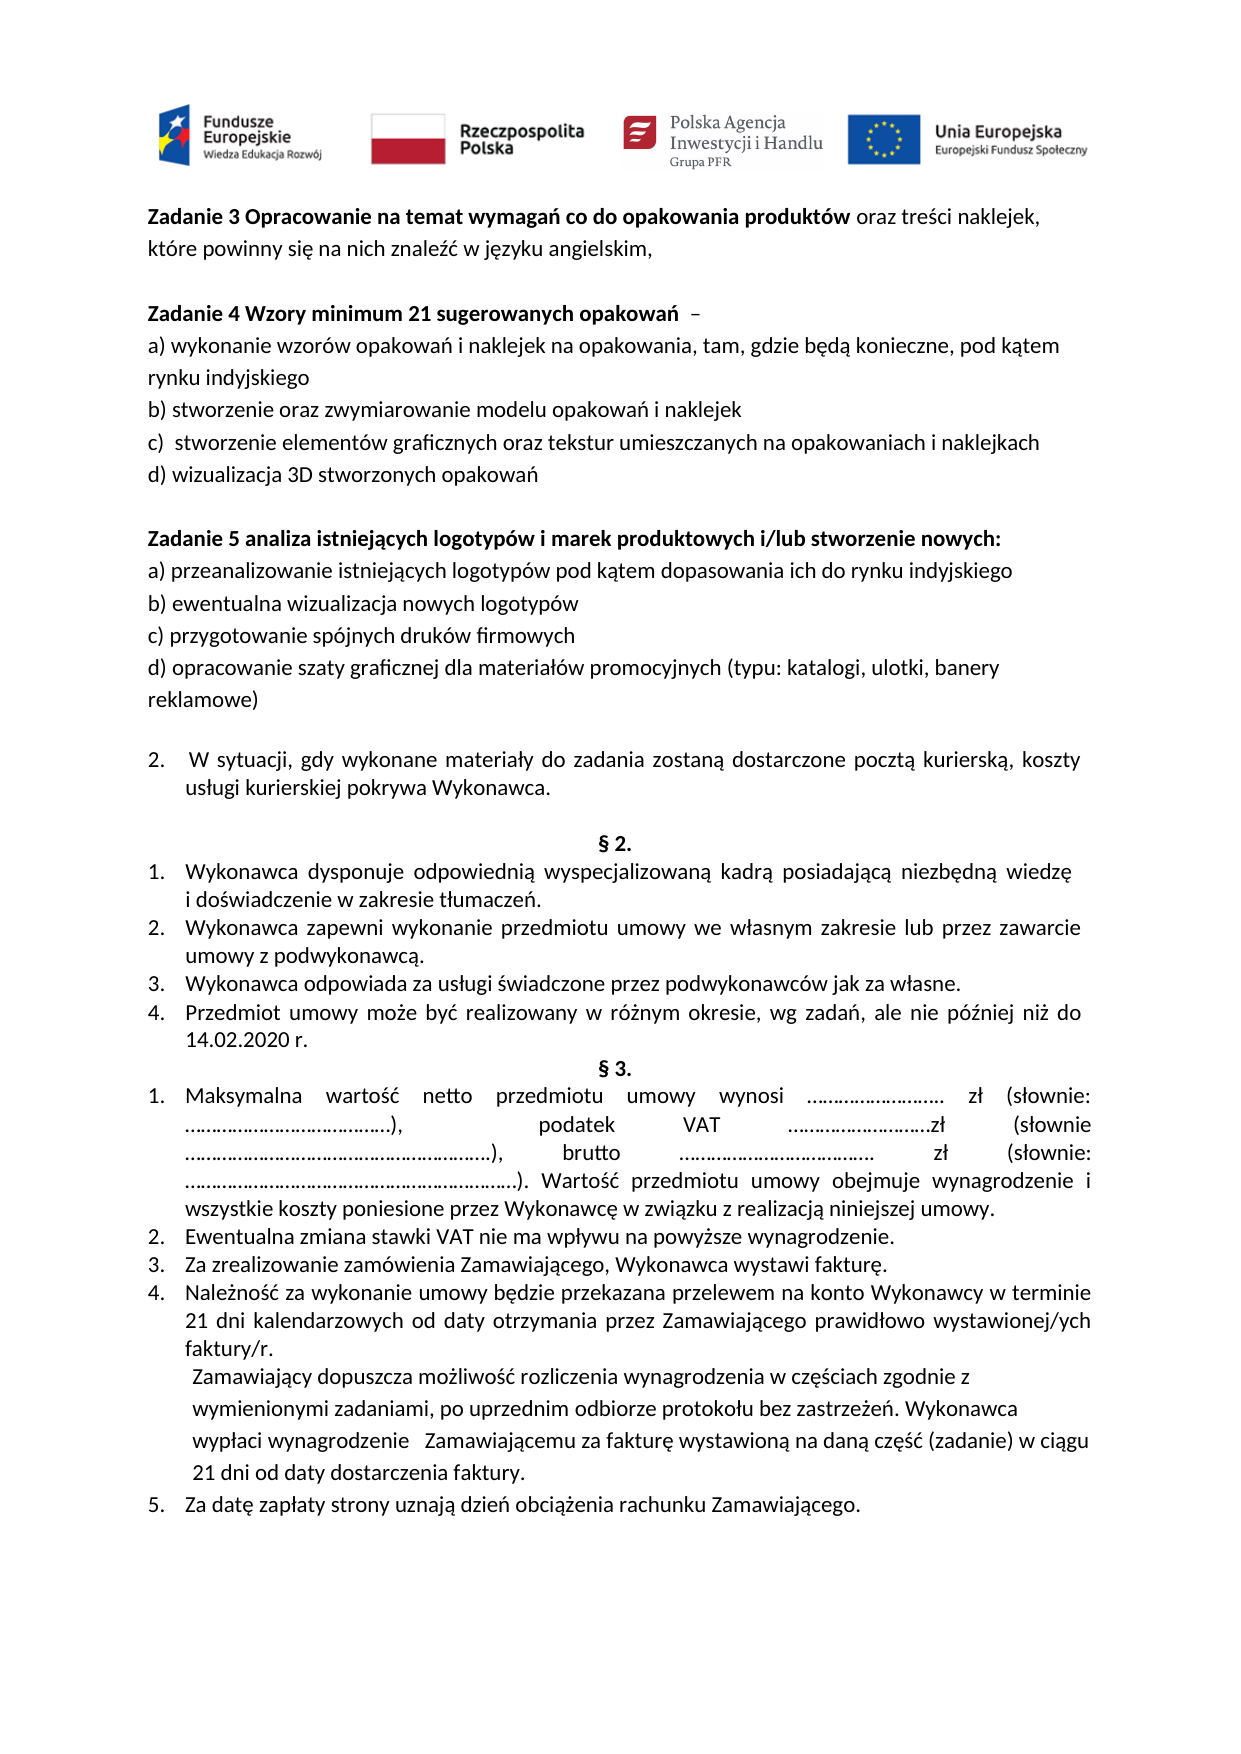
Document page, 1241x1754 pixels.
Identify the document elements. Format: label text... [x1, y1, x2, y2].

text a) przeanalizowanie istniejących logotypów pod kątem dopasowania ich do rynku indyjskiego [148, 556, 1093, 584]
text d) wizualizacja 3D stworzonych opakowań [148, 460, 1093, 488]
text c) stworzenie elementów graficznych oraz tekstur umieszczanych na opakowaniach i naklejkach [148, 428, 1093, 456]
list Wykonawca odpowiada za usługi świadczone przez podwykonawców jak za własne. [148, 969, 1082, 998]
text a) wykonanie wzorów opakowań i naklejek na opakowania, tam, gdzie będą konieczne, pod kątem rynku indyjskiego [148, 331, 1093, 391]
text Zadanie 3 Opracowanie na temat wymagań co do opakowania produktów oraz treści naklejek, które powinny się na nich znaleźć w języku angielskim, [148, 202, 1093, 263]
list Wykonawca dysponuje odpowiednią wyspecjalizowaną kadrą posiadającą niezbędną wiedzę i doświadczenie w zakresie tłumaczeń. [148, 857, 1082, 913]
picture [152, 101, 328, 171]
picture [620, 112, 823, 171]
text Zadanie 4 Wzory minimum 21 sugerowanych opakowań – [148, 299, 1093, 327]
text § 3. [148, 1054, 1082, 1082]
list Maksymalna wartość netto przedmiotu umowy wynosi …………………….. zł (słownie: …………………………………), podatek VAT ………………………zł (słownie ………………………………………………….), brutto ………………………………. zł (słownie: ………………………………………………………). Wartość przedmiotu umowy obejmuje wynagrodzenie i wszystkie koszty poniesione przez Wykonawcę w związku z realizacją niniejszej umowy. [148, 1082, 1093, 1222]
list Za datę zapłaty strony uznają dzień obciążenia rachunku Zamawiającego. [148, 1491, 1093, 1519]
list Przedmiot umowy może być realizowany w różnym okresie, wg zadań, ale nie później niż do 14.02.2020 r. [148, 998, 1082, 1054]
text 2. W sytuacji, gdy wykonane materiały do zadania zostaną dostarczone pocztą kurierską, koszty usługi kurierskiej pokrywa Wykonawca. [148, 745, 1082, 801]
text b) ewentualna wizualizacja nowych logotypów [148, 589, 1093, 617]
picture [364, 106, 589, 171]
list Ewentualna zmiana stawki VAT nie ma wpływu na powyższe wynagrodzenie. [148, 1222, 1093, 1250]
text § 2. [148, 829, 1082, 857]
text c) przygotowanie spójnych druków firmowych [148, 621, 1093, 649]
text b) stworzenie oraz zwymiarowanie modelu opakowań i naklejek [148, 396, 1093, 423]
text d) opracowanie szaty graficznej dla materiałów promocyjnych (typu: katalogi, ulotki, banery reklamowe) [148, 653, 1093, 713]
picture [843, 108, 1092, 171]
list Należność za wykonanie umowy będzie przekazana przelewem na konto Wykonawcy w terminie 21 dni kalendarzowych od daty otrzymania przez Zamawiającego prawidłowo wystawionej/ych faktury/r. [148, 1278, 1093, 1362]
list Za zrealizowanie zamówienia Zamawiającego, Wykonawca wystawi fakturę. [148, 1250, 1093, 1278]
text Zamawiający dopuszcza możliwość rozliczenia wynagrodzenia w częściach zgodnie z wymienionymi zadaniami, po uprzednim odbiorze protokołu bez zastrzeżeń. Wykonawca wypłaci wynagrodzenie Zamawiającemu za fakturę wystawioną na daną część (zadanie) w ciągu 21 dni od daty dostarczenia faktury. [192, 1362, 1093, 1486]
text Zadanie 5 analiza istniejących logotypów i marek produktowych i/lub stworzenie nowych: [148, 524, 1093, 552]
list Wykonawca zapewni wykonanie przedmiotu umowy we własnym zakresie lub przez zawarcie umowy z podwykonawcą. [148, 913, 1082, 969]
